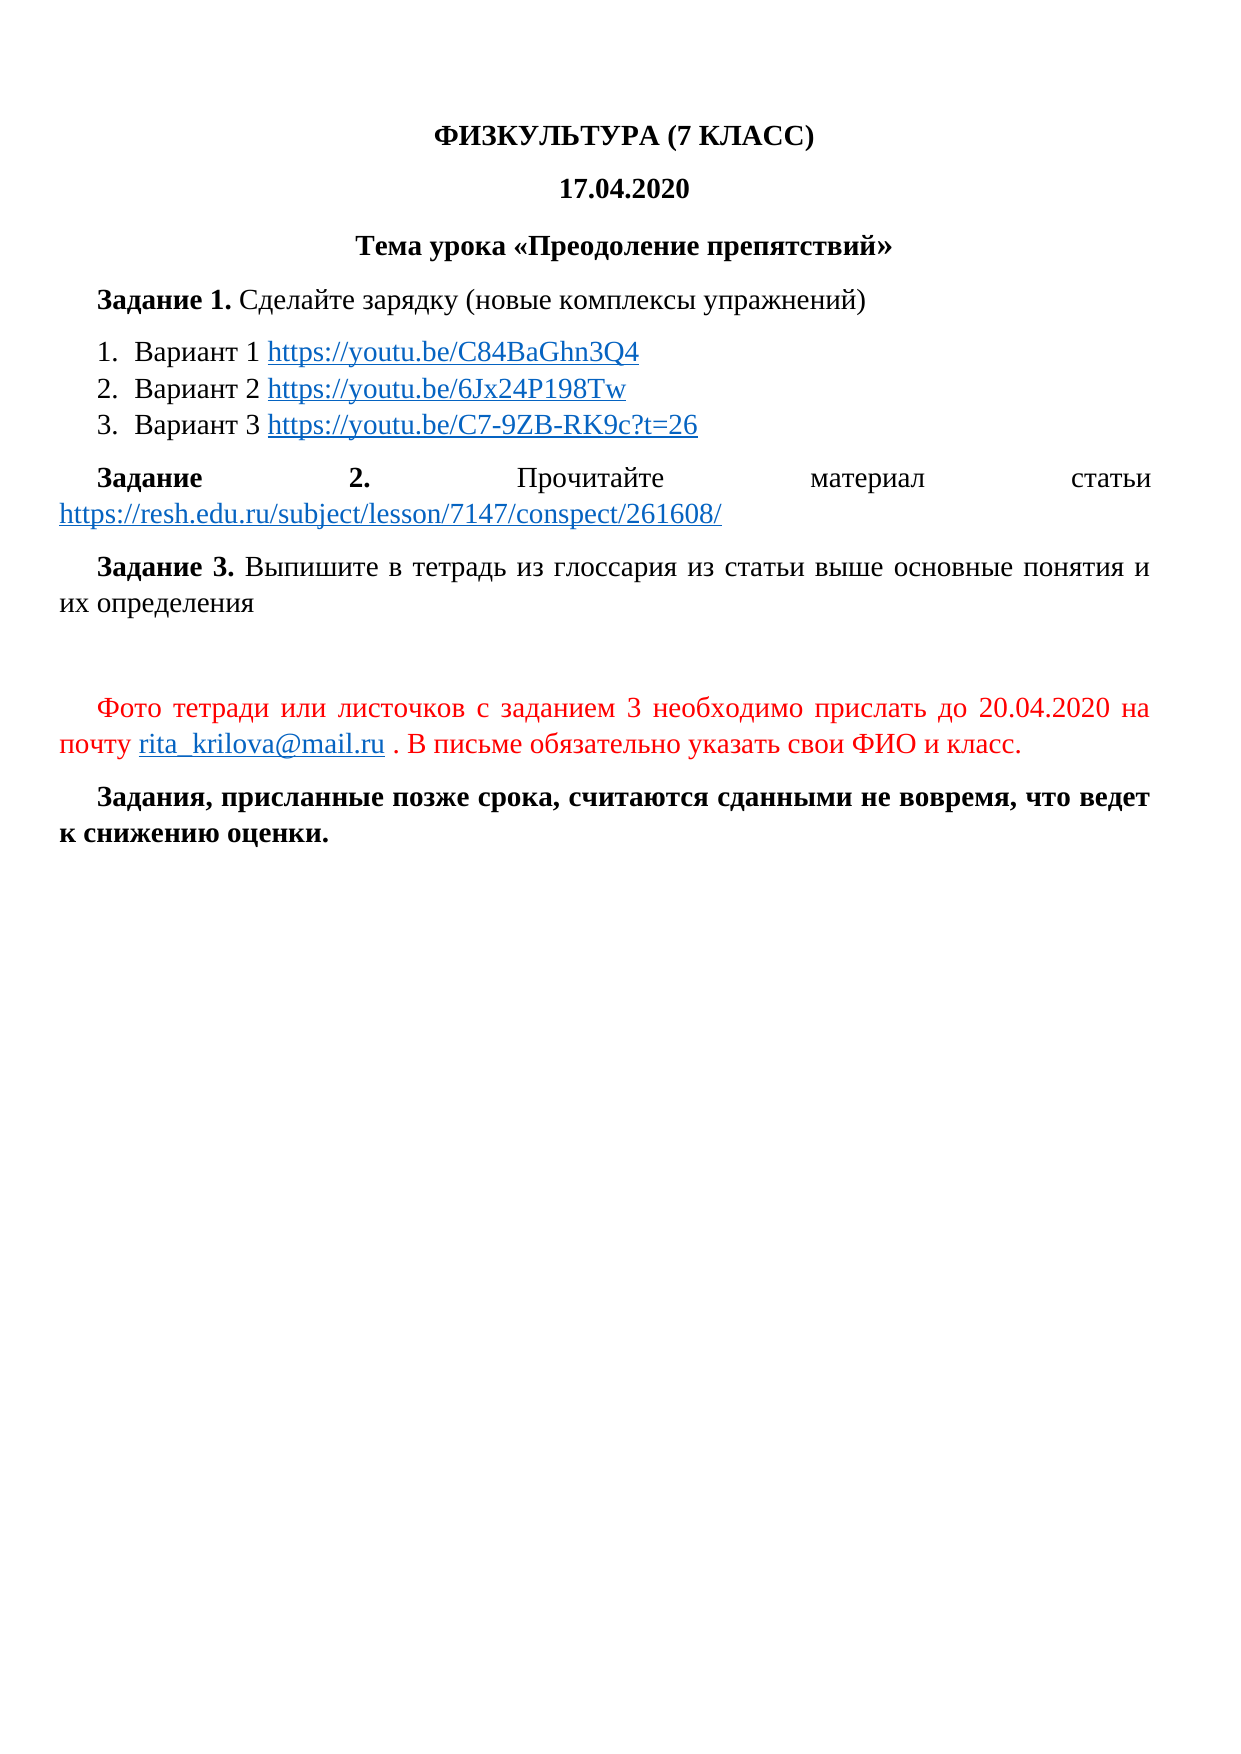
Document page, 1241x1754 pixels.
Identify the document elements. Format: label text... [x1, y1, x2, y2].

text 17.04.2020 [59, 171, 1152, 204]
text Фото тетради или листочков с заданием 3 необходимо прислать до 20.04.2020 на почту rita_krilova@mail.ru . В письме обязательно указать свои ФИО и класс. [59, 690, 1152, 760]
text Задание 3. Выпишите в тетрадь из глоссария из статьи выше основные понятия и их определения [59, 549, 1152, 618]
list Вариант 2 https://youtu.be/6Jx24P198Tw [97, 371, 1152, 404]
list Вариант 1 https://youtu.be/C84BaGhn3Q4 [97, 334, 1152, 368]
text ФИЗКУЛЬТУРА (7 КЛАСС) [59, 118, 1152, 152]
text Задание 2. Прочитайте материал статьи https://resh.edu.ru/subject/lesson/7147/conspect/261608/ [59, 460, 1152, 529]
text Задания, присланные позже срока, считаются сданными не вовремя, что ведет к снижению оценки. [59, 779, 1152, 849]
text Тема урока «Преодоление препятствий» [59, 224, 1152, 262]
text Задание 1. Сделайте зарядку (новые комплексы упражнений) [59, 282, 1152, 315]
list Вариант 3 https://youtu.be/C7-9ZB-RK9c?t=26 [97, 407, 1152, 440]
